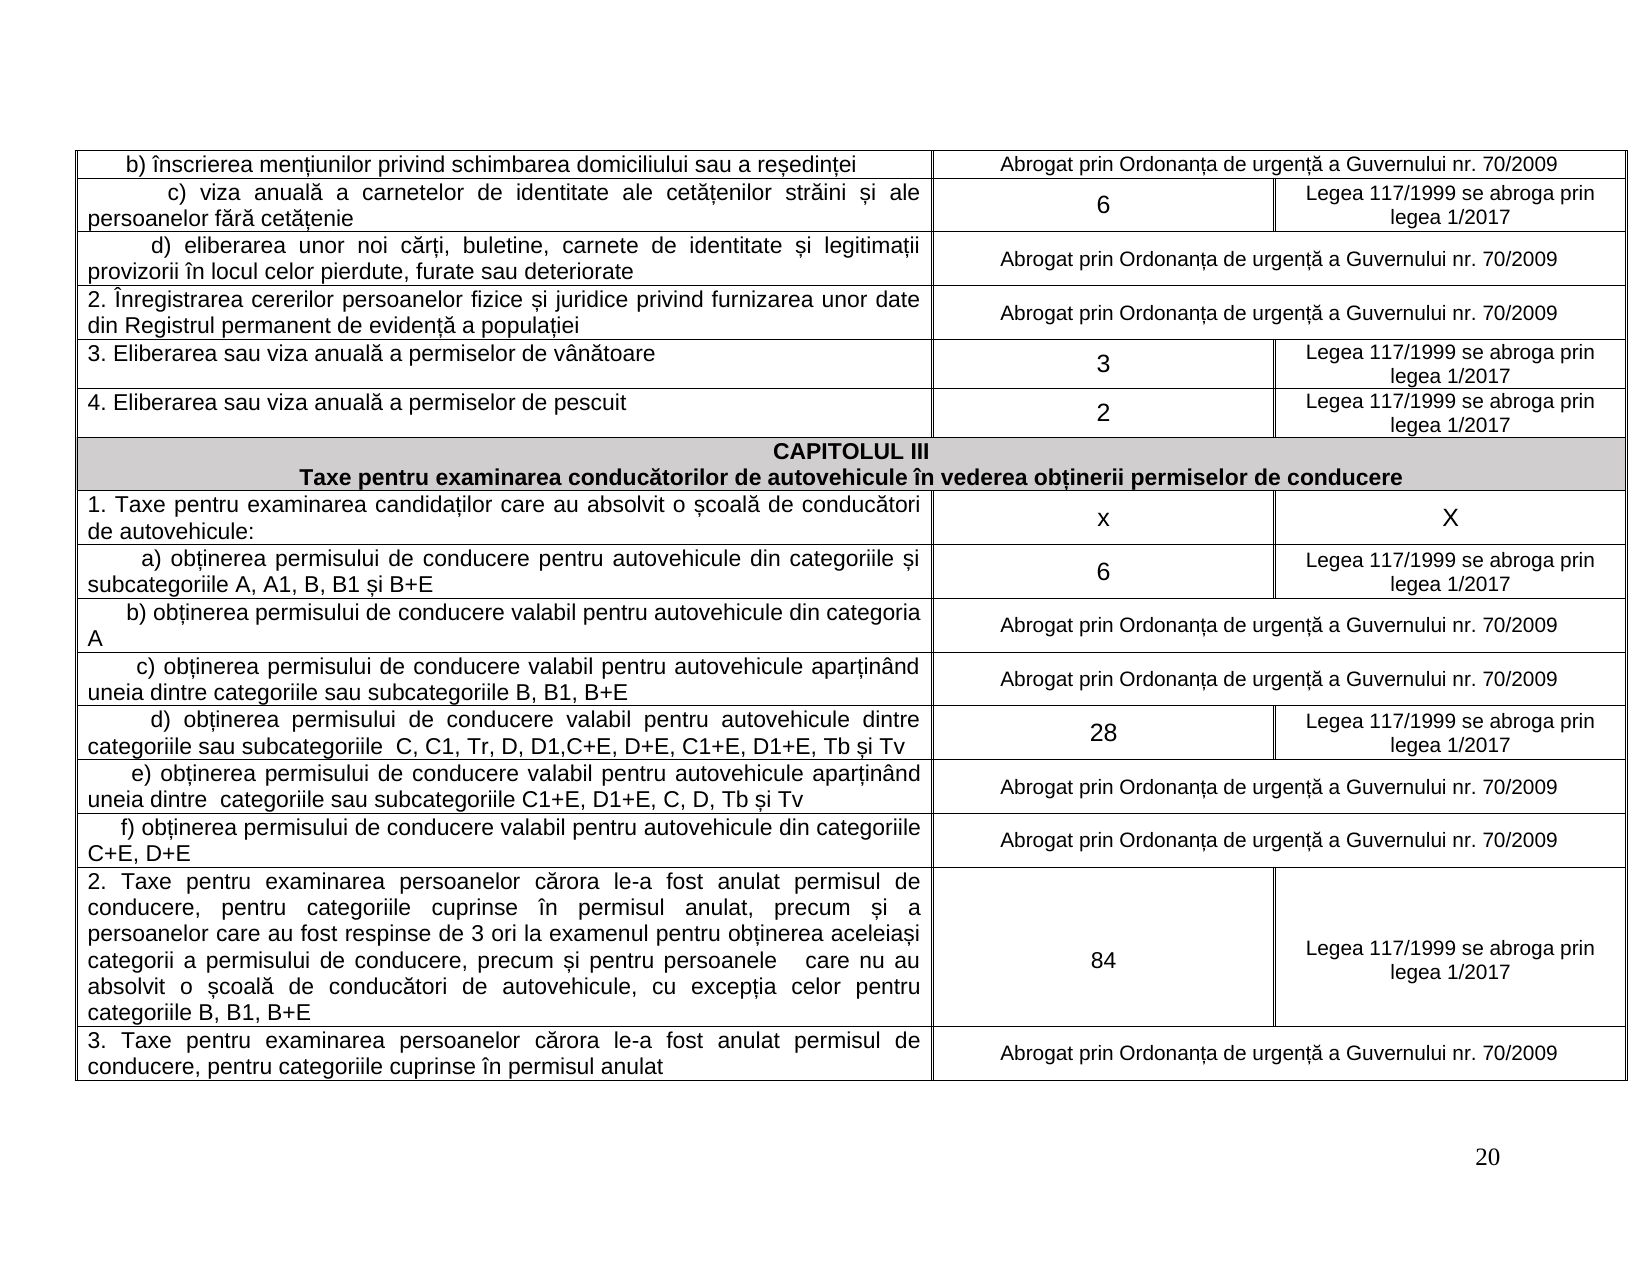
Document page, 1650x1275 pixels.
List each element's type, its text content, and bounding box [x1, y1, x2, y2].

table_cell 2. Taxe pentru examinarea persoanelor cărora le-a fost anulat permisul de conducere, pentru categoriile cuprinse în permisul anulat, precum și a persoanelor care au fost respinse de 3 ori la examenul pentru obținerea aceleiași categorii a permisului de conducere, precum și pentru persoanele care nu au absolvit o școală de conducători de autovehicule, cu excepția celor pentru categoriile B, B1, B+E [78, 868, 931, 1026]
table_cell b) obținerea permisului de conducere valabil pentru autovehicule din categoria A [78, 599, 931, 652]
table_cell X [1276, 491, 1625, 544]
table_cell Legea 117/1999 se abroga prin legea 1/2017 [1276, 389, 1625, 437]
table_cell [934, 1027, 1625, 1079]
table_cell 28 [934, 706, 1273, 759]
table_cell a) obținerea permisului de conducere pentru autovehicule din categoriile și subcategoriile A, A1, B, B1 și B+E [78, 545, 931, 598]
table_cell 6 [934, 179, 1273, 231]
table_cell Abrogat prin Ordonanța de urgență a Guvernului nr. 70/2009 [934, 814, 1625, 867]
table_cell 3. Taxe pentru examinarea persoanelor cărora le-a fost anulat permisul de conducere, pentru categoriile cuprinse în permisul anulat [78, 1027, 931, 1079]
table_cell Legea 117/1999 se abroga prin legea 1/2017 [1276, 545, 1625, 598]
table_cell b) înscrierea mențiunilor privind schimbarea domiciliului sau a reședinței [78, 151, 931, 177]
table_cell Abrogat prin Ordonanța de urgență a Guvernului nr. 70/2009 [934, 599, 1625, 652]
table_cell c) viza anuală a carnetelor de identitate ale cetățenilor străini și ale persoanelor fără cetățenie [78, 179, 931, 231]
table_cell x [934, 491, 1273, 544]
table_cell Abrogat prin Ordonanța de urgență a Guvernului nr. 70/2009 [934, 232, 1625, 285]
table_cell 2 [934, 389, 1273, 437]
table_cell 6 [934, 545, 1273, 598]
table_cell 1. Taxe pentru examinarea candidaților care au absolvit o școală de conducători de autovehicule: [78, 491, 931, 544]
table_cell Abrogat prin Ordonanța de urgență a Guvernului nr. 70/2009 [934, 760, 1625, 813]
table_cell 3. Eliberarea sau viza anuală a permiselor de vânătoare [78, 340, 931, 388]
table_cell Abrogat prin Ordonanța de urgență a Guvernului nr. 70/2009 [934, 653, 1625, 705]
table_cell 84 [934, 868, 1273, 1026]
table_cell c) obținerea permisului de conducere valabil pentru autovehicule aparținând uneia dintre categoriile sau subcategoriile B, B1, B+E [78, 653, 931, 705]
table_cell f) obținerea permisului de conducere valabil pentru autovehicule din categoriile C+E, D+E [78, 814, 931, 867]
table_cell d) eliberarea unor noi cărți, buletine, carnete de identitate și legitimații provizorii în locul celor pierdute, furate sau deteriorate [78, 232, 931, 285]
table_cell 2. Înregistrarea cererilor persoanelor fizice și juridice privind furnizarea unor date din Registrul permanent de evidență a populației [78, 286, 931, 339]
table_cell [1276, 179, 1625, 231]
table_cell Abrogat prin Ordonanța de urgență a Guvernului nr. 70/2009 [934, 286, 1625, 339]
table_cell Legea 117/1999 se abroga prin legea 1/2017 [1276, 868, 1625, 1026]
table_cell Abrogat prin Ordonanța de urgență a Guvernului nr. 70/2009 [934, 151, 1625, 177]
table_cell CAPITOLUL III Taxe pentru examinarea conducătorilor de autovehicule în vederea obținerii permiselor de conducere [78, 438, 1625, 490]
table_cell 4. Eliberarea sau viza anuală a permiselor de pescuit [78, 389, 931, 437]
table_cell 3 [934, 340, 1273, 388]
table_cell d) obținerea permisului de conducere valabil pentru autovehicule dintre categoriile sau subcategoriile C, C1, Tr, D, D1,C+E, D+E, C1+E, D1+E, Tb și Tv [78, 706, 931, 759]
table_cell e) obținerea permisului de conducere valabil pentru autovehicule aparținând uneia dintre categoriile sau subcategoriile C1+E, D1+E, C, D, Tb și Tv [78, 760, 931, 813]
table_cell Legea 117/1999 se abroga prin legea 1/2017 [1276, 340, 1625, 388]
table_cell Legea 117/1999 se abroga prin legea 1/2017 [1276, 706, 1625, 759]
